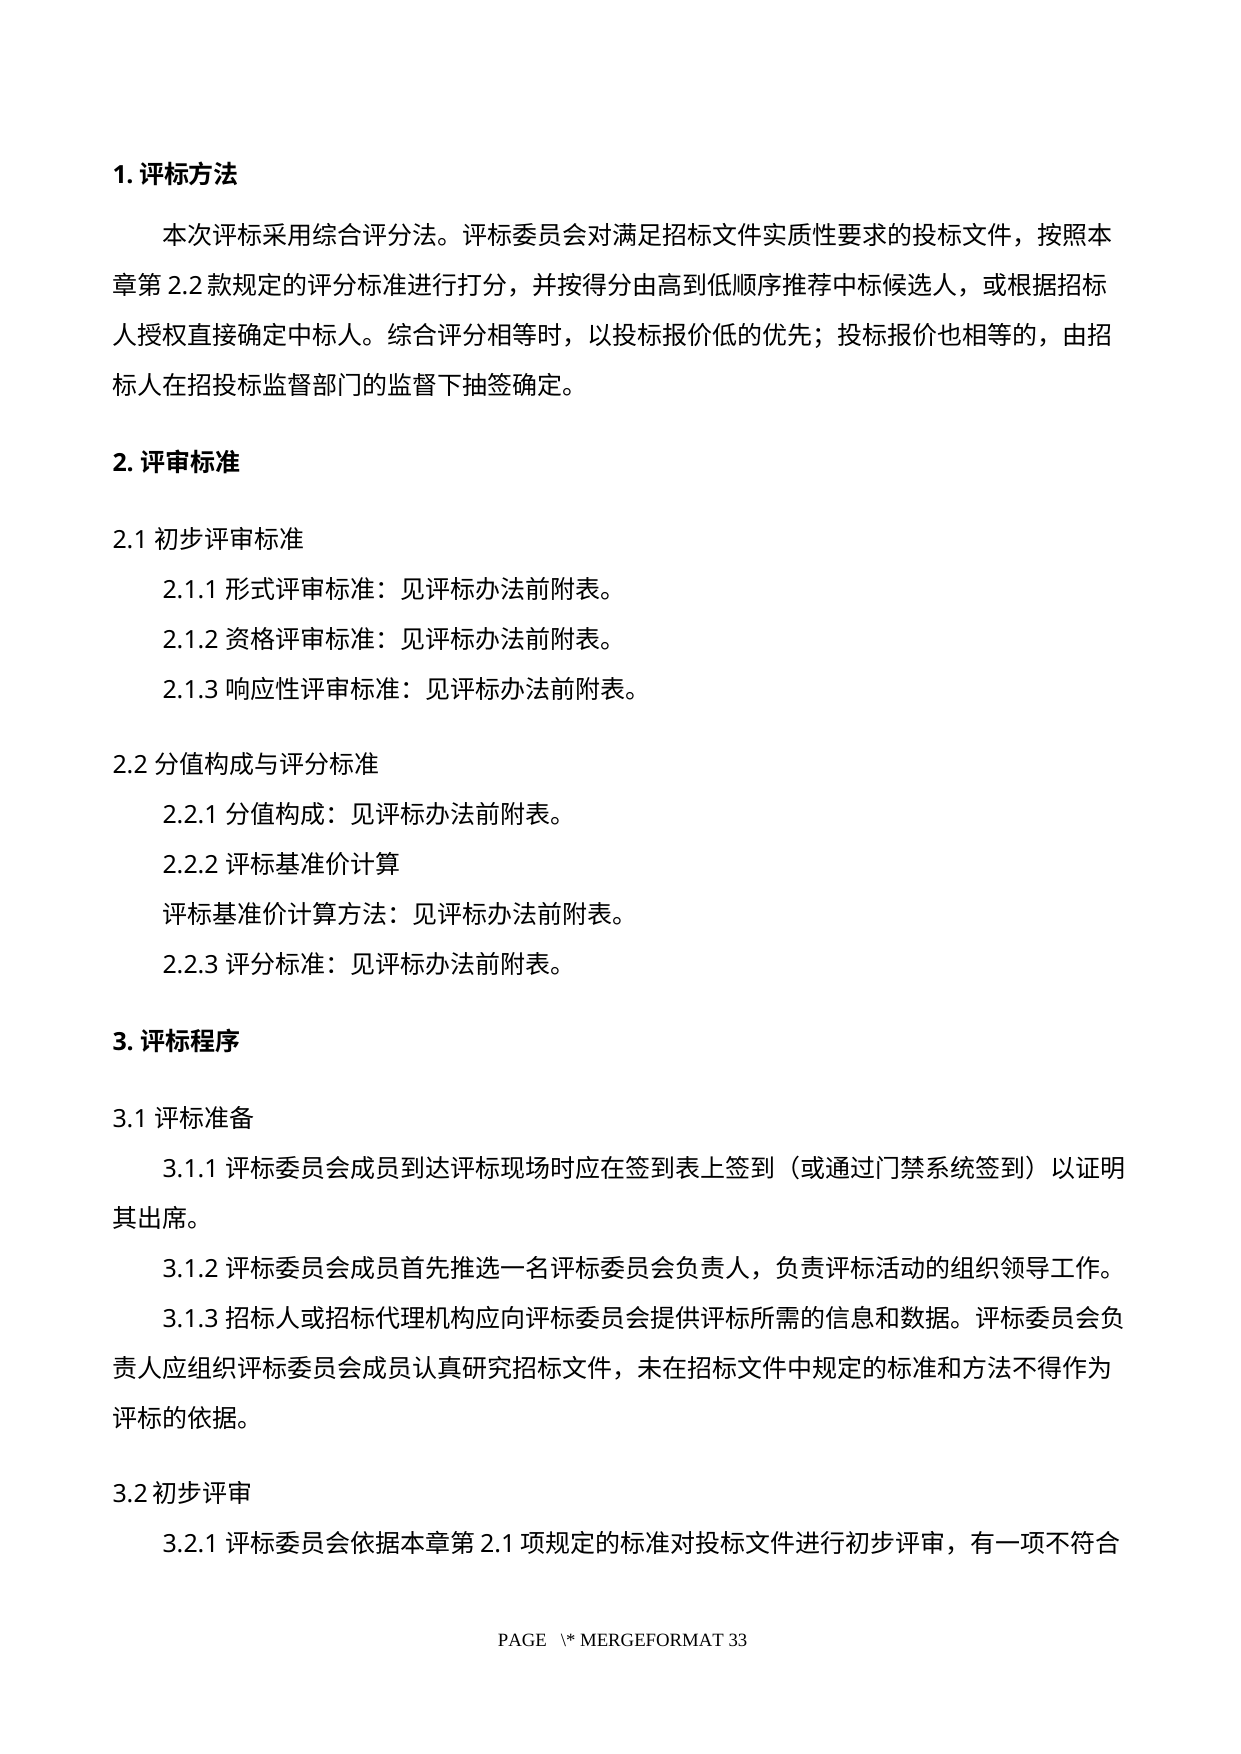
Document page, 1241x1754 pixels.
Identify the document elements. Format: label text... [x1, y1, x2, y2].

text 3.1.3 招标人或招标代理机构应向评标委员会提供评标所需的信息和数据。评标委员会负责人应组织评标委员会成员认真研究招标文件，未在招标文件中规定的标准和方法不得作为评标的依据。 [112, 1287, 1128, 1437]
subtitle 3.1 评标准备 [112, 1087, 1128, 1137]
subtitle 3. 评标程序 [112, 1010, 1128, 1060]
text 2.1.1 形式评审标准：见评标办法前附表。 [112, 558, 1128, 608]
text 2.2.3 评分标准：见评标办法前附表。 [112, 933, 1128, 983]
text 2.2.1 分值构成：见评标办法前附表。 [112, 783, 1128, 833]
text 2.1.3 响应性评审标准：见评标办法前附表。 [112, 658, 1128, 708]
text 2.2.2 评标基准价计算 [112, 833, 1128, 883]
text 2.1.2 资格评审标准：见评标办法前附表。 [112, 608, 1128, 658]
subtitle 3.2初步评审 [112, 1462, 1128, 1512]
text 评标基准价计算方法：见评标办法前附表。 [112, 883, 1128, 933]
subtitle 2.1 初步评审标准 [112, 508, 1128, 558]
subtitle 2. 评审标准 [112, 431, 1128, 481]
text 3.1.1 评标委员会成员到达评标现场时应在签到表上签到（或通过门禁系统签到）以证明其出席。 [112, 1137, 1128, 1237]
text 本次评标采用综合评分法。评标委员会对满足招标文件实质性要求的投标文件，按照本章第2.2款规定的评分标准进行打分，并按得分由高到低顺序推荐中标候选人，或根据招标人授权直接确定中标人。综合评分相等时，以投标报价低的优先；投标报价也相等的，由招标人在招投标监督部门的监督下抽签确定。 [112, 204, 1128, 404]
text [112, 1512, 1128, 1562]
text 1. 评标方法 [112, 150, 1128, 192]
subtitle 2.2 分值构成与评分标准 [112, 733, 1128, 783]
text 3.1.2 评标委员会成员首先推选一名评标委员会负责人，负责评标活动的组织领导工作。 [112, 1237, 1128, 1287]
